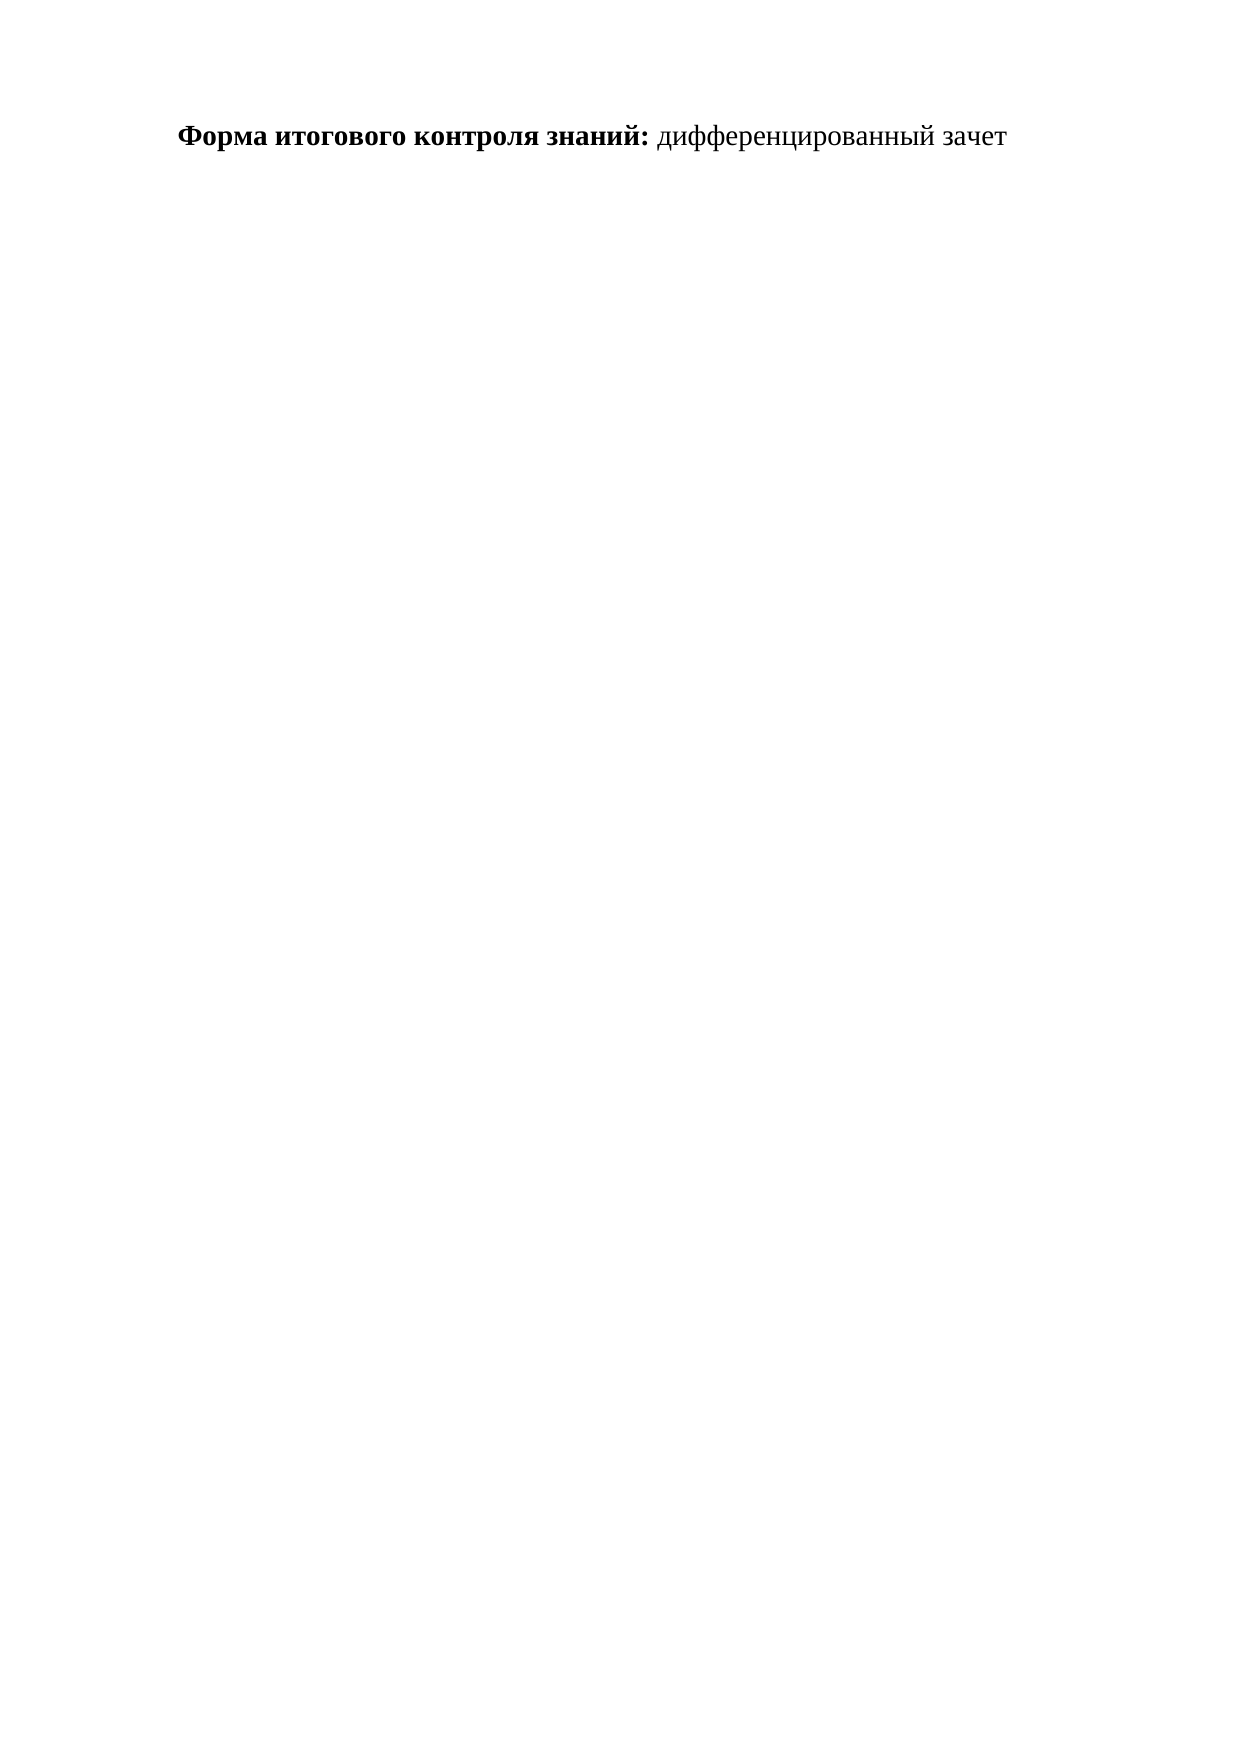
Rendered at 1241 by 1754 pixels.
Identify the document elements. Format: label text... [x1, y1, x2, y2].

text Форма итогового контроля знаний: дифференцированный зачет [177, 118, 1152, 152]
